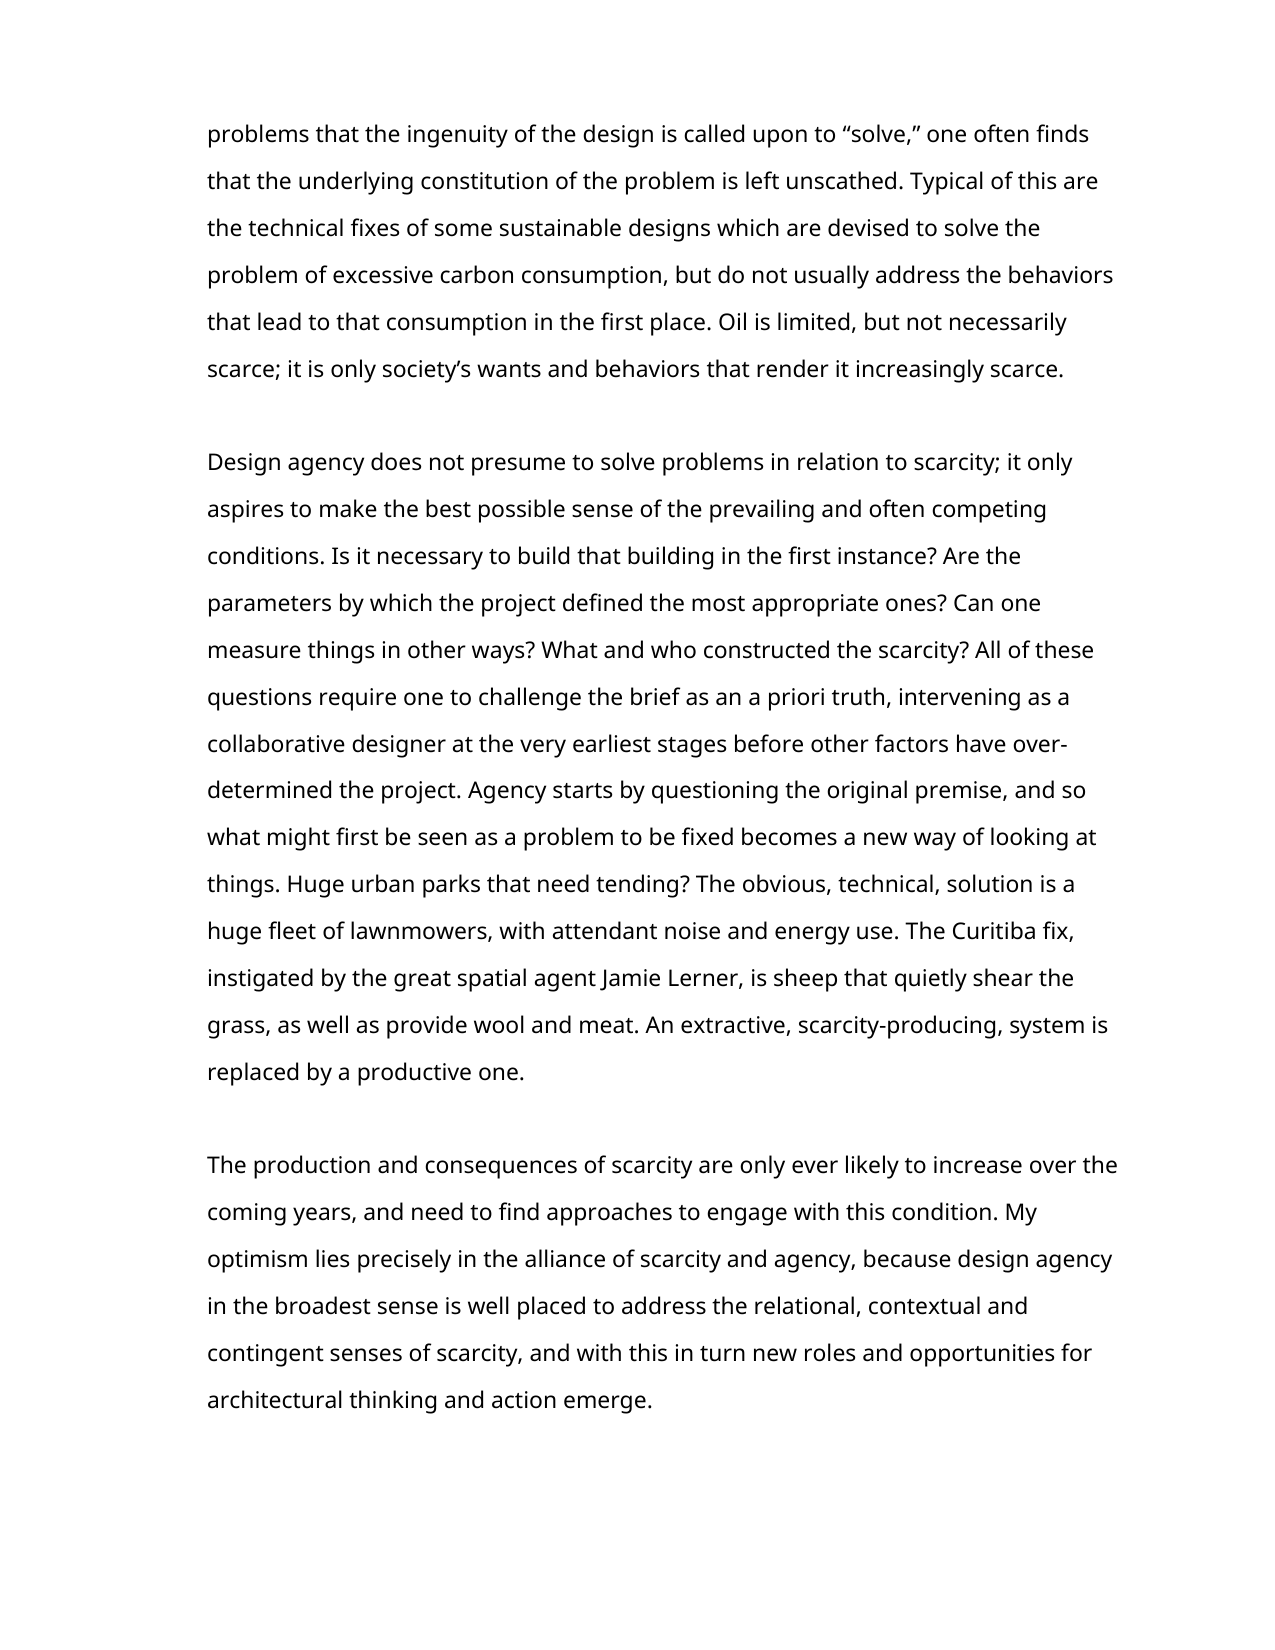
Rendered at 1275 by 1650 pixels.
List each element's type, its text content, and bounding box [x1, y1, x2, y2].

text Design agency does not presume to solve problems in relation to scarcity; it only aspires to make the best possible sense of the prevailing and often competing conditions. Is it necessary to build that building in the first instance? Are the parameters by which the project defined the most appropriate ones? Can one measure things in other ways? What and who constructed the scarcity? All of these questions require one to challenge the brief as an a priori truth, intervening as a collaborative designer at the very earliest stages before other factors have over-determined the project. Agency starts by questioning the original premise, and so what might first be seen as a problem to be fixed becomes a new way of looking at things. Huge urban parks that need tending? The obvious, technical, solution is a huge fleet of lawnmowers, with attendant noise and energy use. The Curitiba fix, instigated by the great spatial agent Jamie Lerner, is sheep that quietly shear the grass, as well as provide wool and meat. An extractive, scarcity-producing, system is replaced by a productive one. [207, 446, 1127, 1087]
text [207, 118, 1127, 384]
text The production and consequences of scarcity are only ever likely to increase over the coming years, and need to find approaches to engage with this condition. My optimism lies precisely in the alliance of scarcity and agency, because design agency in the broadest sense is well placed to address the relational, contextual and contingent senses of scarcity, and with this in turn new roles and opportunities for architectural thinking and action emerge. [207, 1149, 1127, 1415]
